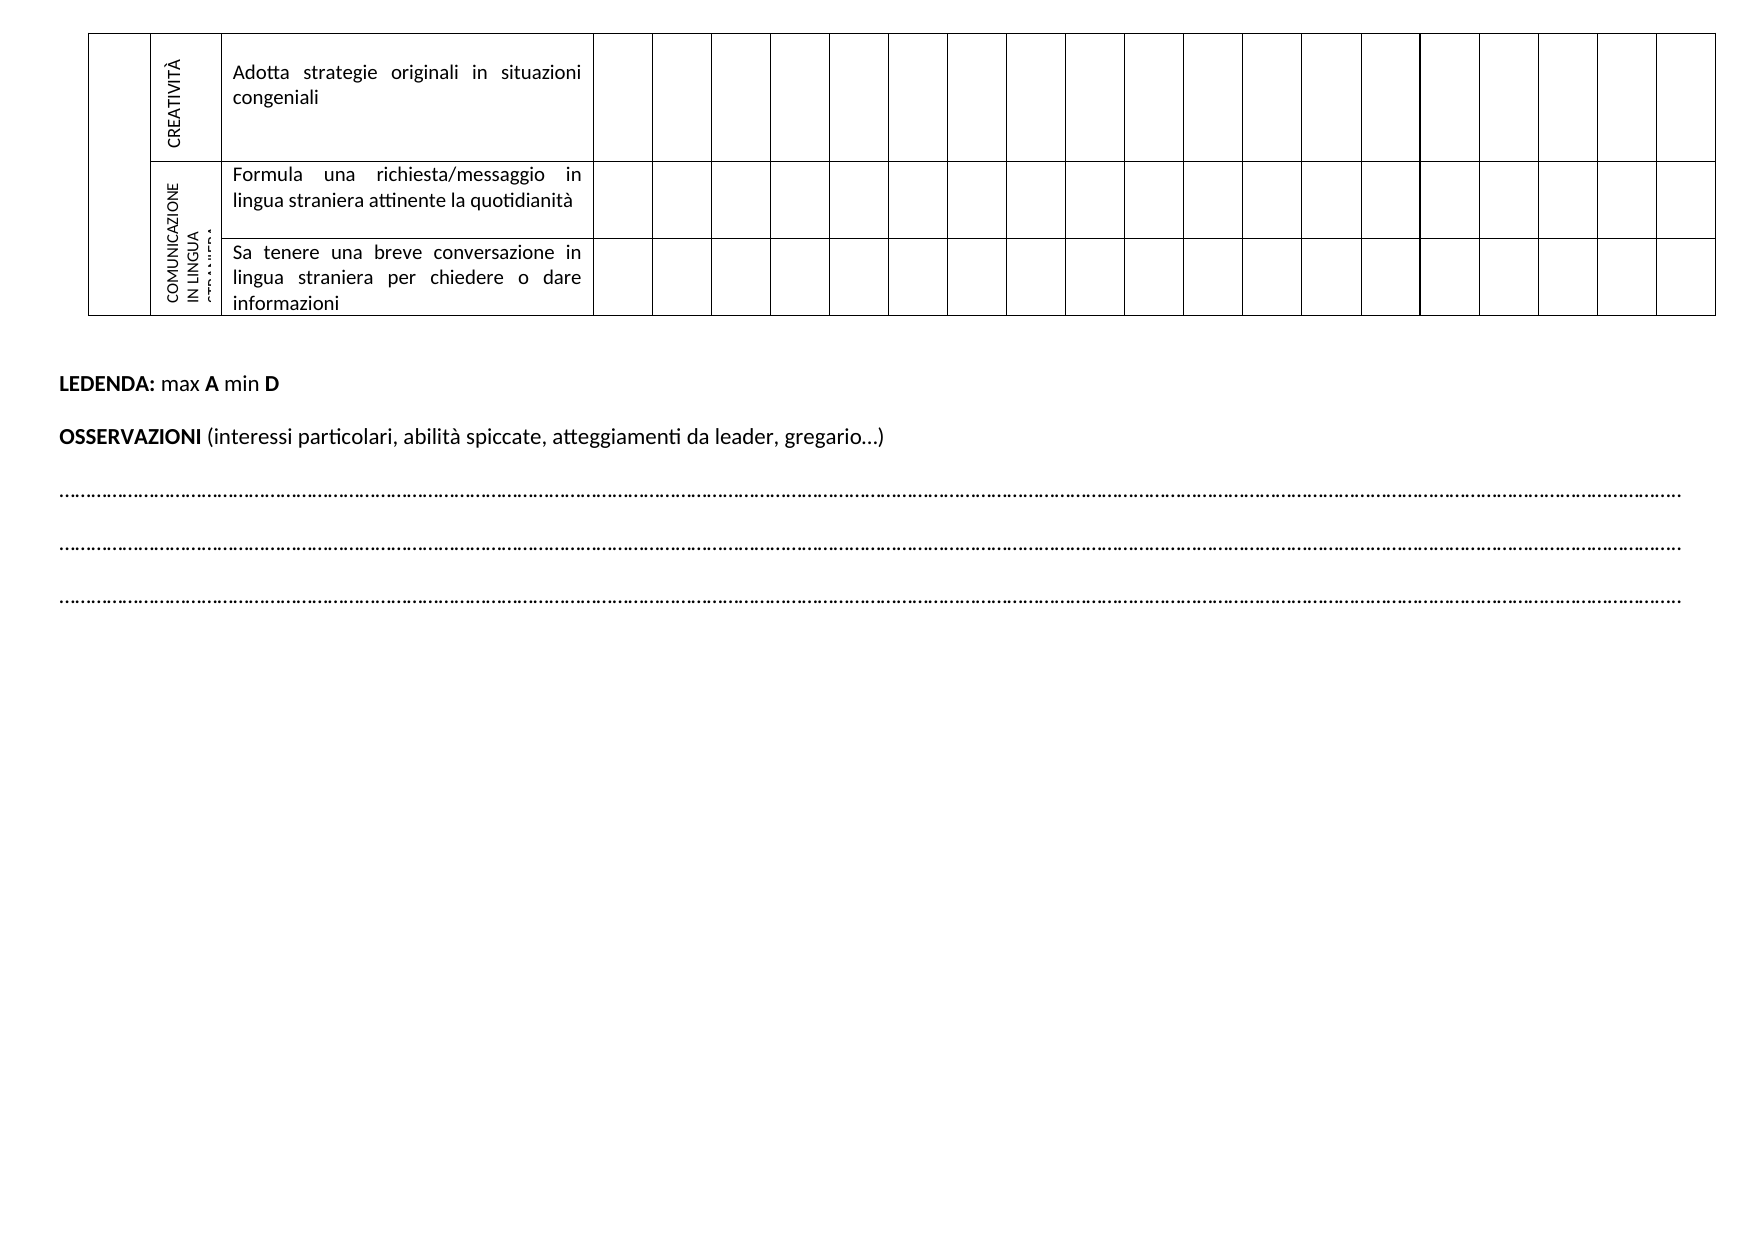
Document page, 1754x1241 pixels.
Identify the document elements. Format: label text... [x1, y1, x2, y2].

table_cell [830, 162, 888, 238]
table_cell [1184, 239, 1242, 315]
table_cell [1302, 162, 1361, 238]
table_cell CREATIVITÀ [151, 34, 221, 161]
table_cell [830, 239, 888, 315]
table_cell [771, 239, 829, 315]
table_cell [1243, 239, 1301, 315]
table_cell [1362, 162, 1419, 238]
table_cell [1184, 34, 1242, 161]
table_cell [1480, 162, 1538, 238]
text ……………………………………………………………………………………………………………………………………………………………………………………………………………………………………………………………………………….. [59, 581, 1721, 609]
table_cell [1657, 162, 1715, 238]
table_cell [1480, 34, 1538, 161]
table_cell [1421, 239, 1479, 315]
table_cell COMUNICAZIONE IN LINGUA STRANIERA [151, 162, 221, 315]
table_cell [830, 34, 888, 161]
table_cell [948, 162, 1006, 238]
table_cell [1302, 34, 1361, 161]
table_cell [1243, 162, 1301, 238]
text ……………………………………………………………………………………………………………………………………………………………………………………………………………………………………………………………………………….. [59, 475, 1721, 503]
table_cell [1066, 239, 1124, 315]
table_cell [948, 34, 1006, 161]
table_cell [653, 239, 711, 315]
table_cell [1421, 162, 1479, 238]
table_cell [771, 162, 829, 238]
table_cell [1125, 34, 1183, 161]
table_cell [653, 34, 711, 161]
table_cell [1184, 162, 1242, 238]
table_cell [594, 239, 652, 315]
table_cell [948, 239, 1006, 315]
table_cell [712, 162, 770, 238]
table_cell [594, 162, 652, 238]
table_cell [1125, 162, 1183, 238]
table_cell [1539, 34, 1597, 161]
table_cell [1598, 34, 1656, 161]
table_cell [1243, 34, 1301, 161]
table_cell [889, 34, 947, 161]
table_cell [771, 34, 829, 161]
table_cell [594, 34, 652, 161]
table_cell [1007, 34, 1065, 161]
table_cell [712, 34, 770, 161]
table_cell [1066, 162, 1124, 238]
table_cell [1598, 162, 1656, 238]
table_cell [712, 239, 770, 315]
table_cell [1066, 34, 1124, 161]
text ……………………………………………………………………………………………………………………………………………………………………………………………………………………………………………………………………………….. [59, 528, 1721, 556]
table_cell Formula una richiesta/messaggio in lingua straniera attinente la quotidianità [222, 162, 593, 238]
table_cell [889, 239, 947, 315]
table_cell Adotta strategie originali in situazioni congeniali [222, 34, 593, 161]
table_cell [1007, 162, 1065, 238]
table_cell [1539, 239, 1597, 315]
table_cell Sa tenere una breve conversazione in lingua straniera per chiedere o dare informazioni [222, 239, 593, 315]
table_cell [1302, 239, 1361, 315]
table_cell [653, 162, 711, 238]
table_cell [889, 162, 947, 238]
table_cell [1362, 239, 1419, 315]
table_cell [1007, 239, 1065, 315]
table_cell [1125, 239, 1183, 315]
text LEDENDA: max A min D [59, 369, 1721, 397]
table_cell [1421, 34, 1479, 161]
table_cell [1362, 34, 1419, 161]
text OSSERVAZIONI (interessi particolari, abilità spiccate, atteggiamenti da leader, gregario…) [59, 422, 1721, 450]
table_cell [1480, 239, 1538, 315]
table_cell [1598, 239, 1656, 315]
table_cell [1657, 34, 1715, 161]
table_cell [1657, 239, 1715, 315]
table_cell [1539, 162, 1597, 238]
